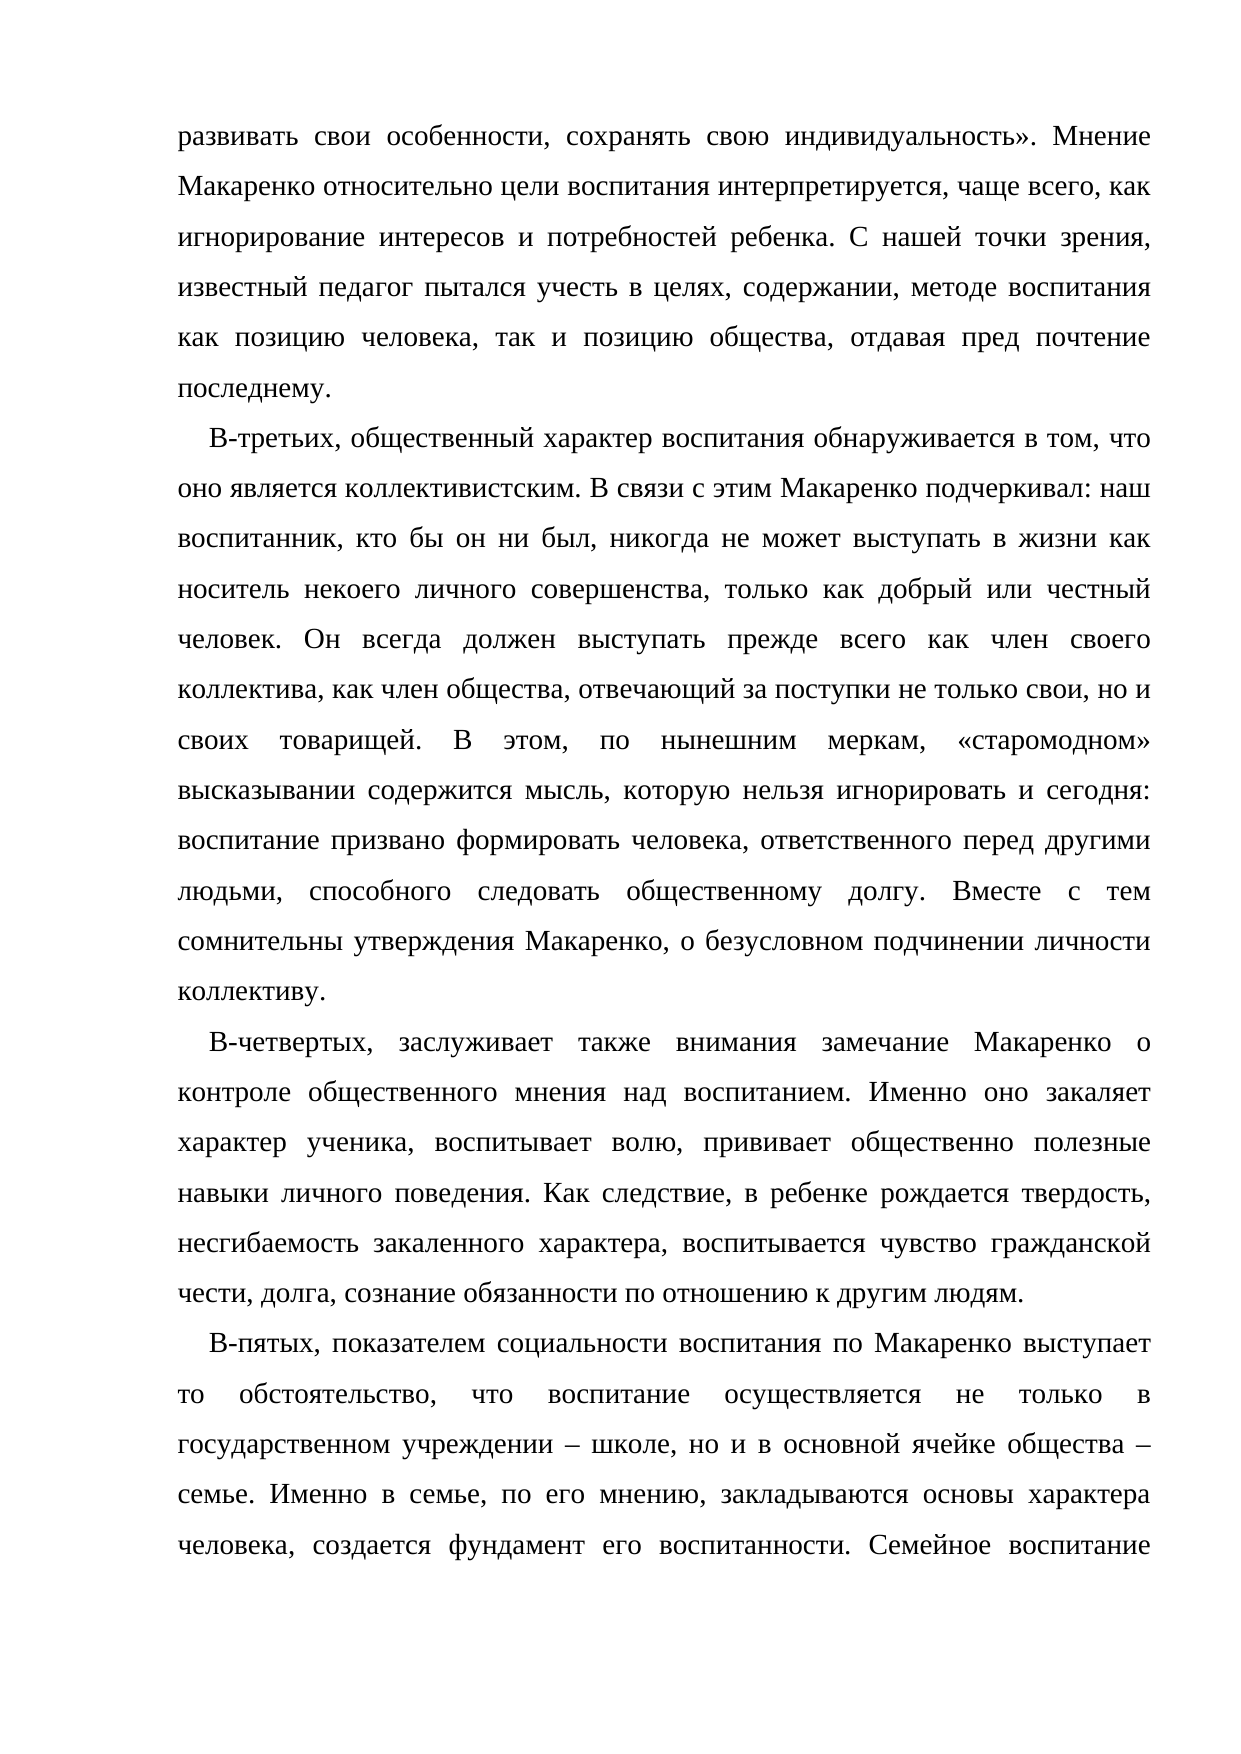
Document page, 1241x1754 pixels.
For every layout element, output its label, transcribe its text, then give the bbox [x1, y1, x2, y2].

text В-третьих, общественный характер воспитания обнаруживается в том, что оно является коллективистским. В связи с этим Макаренко подчеркивал: наш воспитанник, кто бы он ни был, никогда не может выступать в жизни как носитель некоего личного совершенства, только как добрый или честный человек. Он всегда должен выступать прежде всего как член своего коллектива, как член общества, отвечающий за поступки не только свои, но и своих товарищей. В этом, по нынешним меркам, «старомодном» высказывании содержится мысль, которую нельзя игнорировать и сегодня: воспитание призвано формировать человека, ответственного перед другими людьми, способного следовать общественному долгу. Вместе с тем сомнительны утверждения Макаренко, о безусловном подчинении личности коллективу. [177, 420, 1152, 1007]
text В-четвертых, заслуживает также внимания замечание Макаренко о контроле общественного мнения над воспитанием. Именно оно закаляет характер ученика, воспитывает волю, прививает общественно полезные навыки личного поведения. Как следствие, в ребенке рождается твердость, несгибаемость закаленного характера, воспитывается чувство гражданской чести, долга, сознание обязанности по отношению к другим людям. [177, 1024, 1152, 1309]
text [177, 1326, 1152, 1560]
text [177, 118, 1152, 403]
